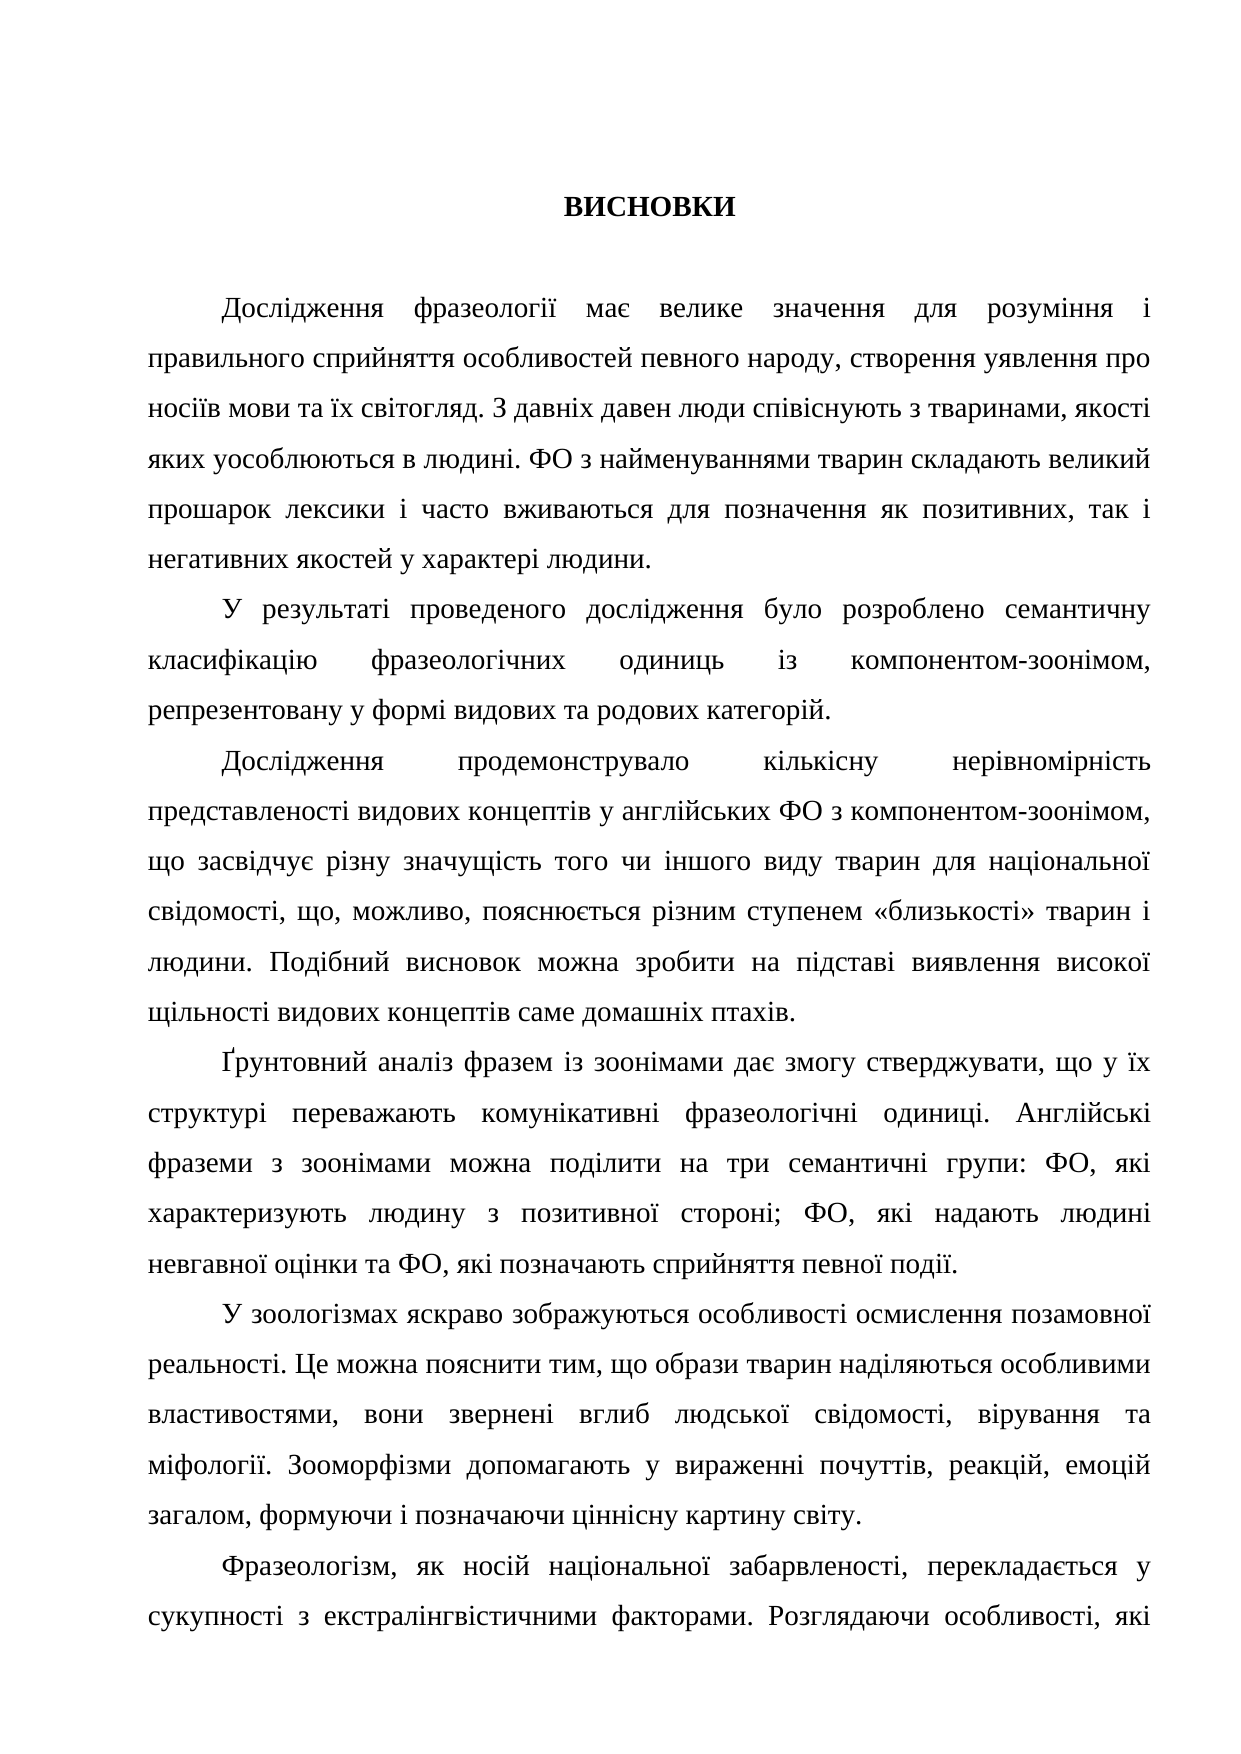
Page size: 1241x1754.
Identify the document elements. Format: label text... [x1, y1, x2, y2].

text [148, 1548, 1152, 1631]
text У зоологізмах яскраво зображуються особливості осмислення позамовної реальності. Це можна пояснити тим, що образи тварин наділяються особливими властивостями, вони звернені вглиб людської свідомості, вірування та міфології. Зооморфізми допомагають у вираженні почуттів, реакцій, емоцій загалом, формуючи і позначаючи ціннісну картину світу. [148, 1296, 1152, 1531]
text Дослідження фразеології має велике значення для розуміння і правильного сприйняття особливостей певного народу, створення уявлення про носіїв мови та їх світогляд. З давніх давен люди співіснують з тваринами, якості яких уособлюються в людині. ФО з найменуваннями тварин складають великий прошарок лексики і часто вживаються для позначення як позитивних, так і негативних якостей у характері людини. [148, 290, 1152, 575]
text У результаті проведеного дослідження було розроблено семантичну класифікацію фразеологічних одиниць із компонентом-зоонімом, репрезентовану у формі видових та родових категорій. [148, 592, 1152, 726]
text Дослідження продемонструвало кількісну нерівномірність представленості видових концептів у англійських ФО з компонентом-зоонімом, що засвідчує різну значущість того чи іншого виду тварин для національної свідомості, що, можливо, пояснюється різним ступенем «близькості» тварин і людини. Подібний висновок можна зробити на підставі виявлення високої щільності видових концептів саме домашніх птахів. [148, 743, 1152, 1028]
text Ґрунтовний аналіз фразем із зоонімами дає змогу стверджувати, що у їх структурі переважають комунікативні фразеологічні одиниці. Англійські фраземи з зоонімами можна поділити на три семантичні групи: ФО, які характеризують людину з позитивної стороні; ФО, які надають людині невгавної оцінки та ФО, які позначають сприйняття певної події. [148, 1044, 1152, 1279]
text ВИСНОВКИ [148, 189, 1152, 223]
